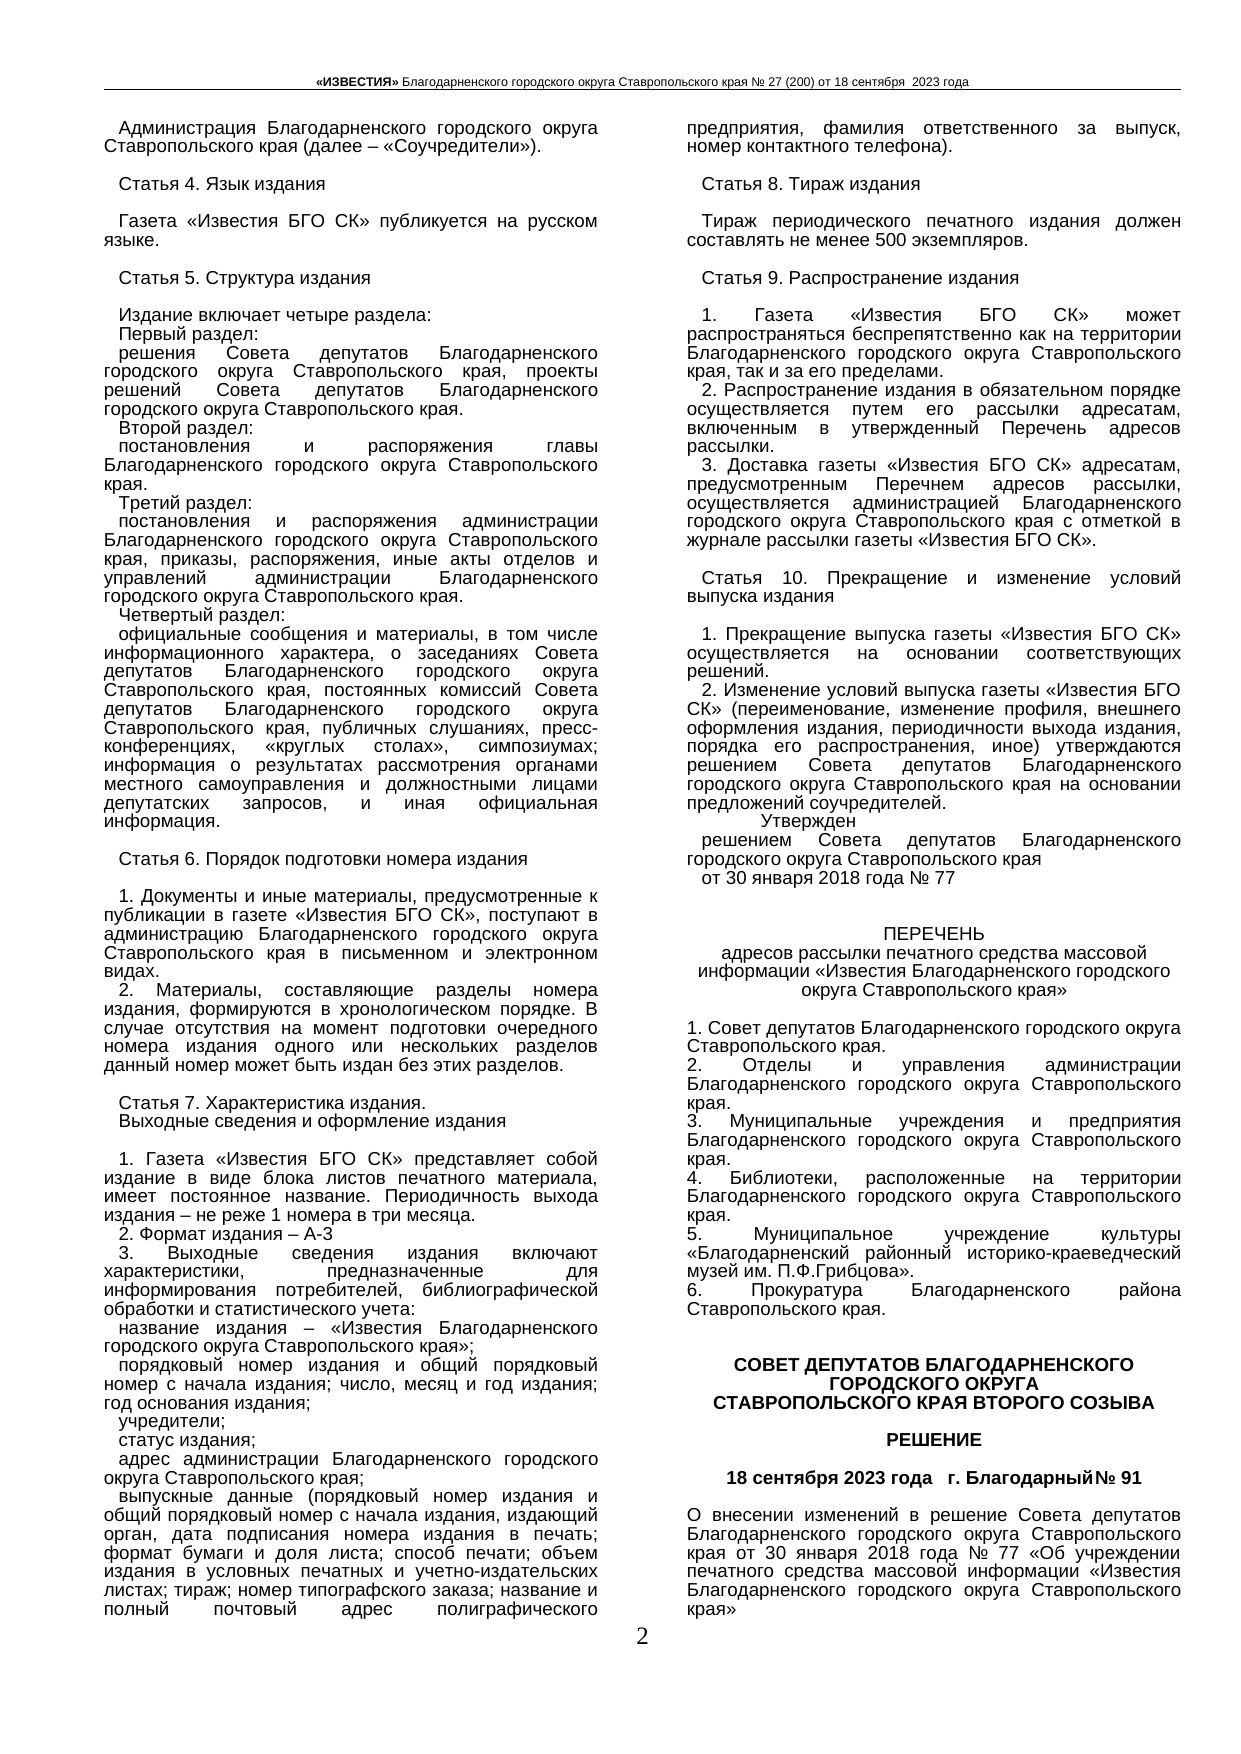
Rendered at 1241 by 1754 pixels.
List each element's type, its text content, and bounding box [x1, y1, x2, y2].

text 3. Доставка газеты «Известия БГО СК» адресатам, предусмотренным Перечнем адресов рассылки, осуществляется администрацией Благодарненского городского округа Ставропольского края с отметкой в журнале рассылки газеты «Известия БГО СК». [687, 457, 1181, 550]
text Первый раздел: [103, 325, 598, 344]
text СОВЕТ ДЕПУТАТОВ БЛАГОДАРНЕНСКОГО ГОРОДСКОГО ОКРУГА [687, 1357, 1181, 1394]
text 2. Изменение условий выпуска газеты «Известия БГО СК» (переименование, изменение профиля, внешнего оформления издания, периодичности выхода издания, порядка его распространения, иное) утверждаются решением Совета депутатов Благодарненского городского округа Ставропольского края на основании предложений соучредителей. [687, 682, 1181, 813]
text О внесении изменений в решение Совета депутатов Благодарненского городского округа Ставропольского края от 30 января 2018 года № 77 «Об учреждении печатного средства массовой информации «Известия Благодарненского городского округа Ставропольского края» [687, 1507, 1181, 1619]
text решением Совета депутатов Благодарненского городского округа Ставропольского края [687, 832, 1181, 869]
text адрес администрации Благодарненского городского округа Ставропольского края; [103, 1450, 598, 1488]
text Издание включает четыре раздела: [103, 307, 598, 325]
text Статья 9. Распространение издания [687, 269, 1181, 288]
text 1. Газета «Известия БГО СК» может распространяться беспрепятственно как на территории Благодарненского городского округа Ставропольского края, так и за его пределами. [687, 307, 1181, 382]
text Статья 6. Порядок подготовки номера издания [103, 850, 598, 869]
text постановления и распоряжения администрации Благодарненского городского округа Ставропольского края, приказы, распоряжения, иные акты отделов и управлений администрации Благодарненского городского округа Ставропольского края. [103, 513, 598, 607]
text 2. Формат издания – А-3 [103, 1225, 598, 1244]
text СТАВРОПОЛЬСКОГО КРАЯ ВТОРОГО СОЗЫВА [687, 1394, 1181, 1413]
text 1. Совет депутатов Благодарненского городского округа Ставропольского края. [687, 1019, 1181, 1057]
text 2. Распространение издания в обязательном порядке осуществляется путем его рассылки адресатам, включенным в утвержденный Перечень адресов рассылки. [687, 382, 1181, 457]
text Тираж периодического печатного издания должен составлять не менее 500 экземпляров. [687, 213, 1181, 250]
text официальные сообщения и материалы, в том числе информационного характера, о заседаниях Совета депутатов Благодарненского городского округа Ставропольского края, постоянных комиссий Совета депутатов Благодарненского городского округа Ставропольского края, публичных слушаниях, пресс-конференциях, «круглых столах», симпозиумах; информация о результатах рассмотрения органами местного самоуправления и должностными лицами депутатских запросов, и иная официальная информация. [103, 625, 598, 832]
text РЕШЕНИЕ [687, 1432, 1181, 1450]
text Утвержден [687, 813, 1181, 832]
text статус издания; [103, 1432, 598, 1450]
text выпускные данные (порядковый номер издания и общий порядковый номер с начала издания, издающий орган, дата подписания номера издания в печать; формат бумаги и доля листа; способ печати; объем издания в условных печатных и учетно-издательских листах; тираж; номер типографского заказа; название и полный почтовый адрес полиграфического предприятия, фамилия ответственного за выпуск, номер контактного телефона). [103, 1488, 598, 1619]
text Статья 4. Язык издания [103, 175, 598, 194]
text Четвертый раздел: [103, 607, 598, 625]
text 5. Муниципальное учреждение культуры «Благодарненский районный историко-краеведческий музей им. П.Ф.Грибцова». [687, 1225, 1181, 1282]
text постановления и распоряжения главы Благодарненского городского округа Ставропольского края. [103, 438, 598, 494]
text Администрация Благодарненского городского округа Ставропольского края (далее – «Соучредители»). [103, 119, 598, 157]
text адресов рассылки печатного средства массовой информации «Известия Благодарненского городского округа Ставропольского края» [687, 944, 1181, 1000]
text ПЕРЕЧЕНЬ [687, 925, 1181, 944]
text Статья 8. Тираж издания [687, 175, 1181, 194]
text 3. Муниципальные учреждения и предприятия Благодарненского городского округа Ставропольского края. [687, 1113, 1181, 1169]
text Статья 10. Прекращение и изменение условий выпуска издания [687, 569, 1181, 607]
text Статья 7. Характеристика издания. [103, 1094, 598, 1113]
text 4. Библиотеки, расположенные на территории Благодарненского городского округа Ставропольского края. [687, 1169, 1181, 1225]
text 1. Документы и иные материалы, предусмотренные к публикации в газете «Известия БГО СК», поступают в администрацию Благодарненского городского округа Ставропольского края в письменном и электронном видах. [103, 888, 598, 982]
text учредители; [103, 1413, 598, 1432]
text 1. Газета «Известия БГО СК» представляет собой издание в виде блока листов печатного материала, имеет постоянное название. Периодичность выхода издания – не реже 1 номера в три месяца. [103, 1150, 598, 1225]
text от 30 января 2018 года № 77 [687, 869, 1181, 888]
text решения Совета депутатов Благодарненского городского округа Ставропольского края, проекты решений Совета депутатов Благодарненского городского округа Ставропольского края. [103, 344, 598, 419]
text 1. Прекращение выпуска газеты «Известия БГО СК» осуществляется на основании соответствующих решений. [687, 625, 1181, 682]
text 18 сентября 2023 года г. Благодарный № 91 [687, 1469, 1181, 1488]
text 6. Прокуратура Благодарненского района Ставропольского края. [687, 1282, 1181, 1319]
text 2. Отделы и управления администрации Благодарненского городского округа Ставропольского края. [687, 1057, 1181, 1113]
text 3. Выходные сведения издания включают характеристики, предназначенные для информирования потребителей, библиографической обработки и статистического учета: [103, 1244, 598, 1319]
text Второй раздел: [103, 419, 598, 438]
text Выходные сведения и оформление издания [103, 1113, 598, 1132]
text Статья 5. Структура издания [103, 269, 598, 288]
text название издания – «Известия Благодарненского городского округа Ставропольского края»; [103, 1319, 598, 1357]
text порядковый номер издания и общий порядковый номер с начала издания; число, месяц и год издания; год основания издания; [103, 1357, 598, 1413]
text Третий раздел: [103, 494, 598, 513]
text 2. Материалы, составляющие разделы номера издания, формируются в хронологическом порядке. В случае отсутствия на момент подготовки очередного номера издания одного или нескольких разделов данный номер может быть издан без этих разделов. [103, 982, 598, 1075]
text Газета «Известия БГО СК» публикуется на русском языке. [103, 213, 598, 250]
